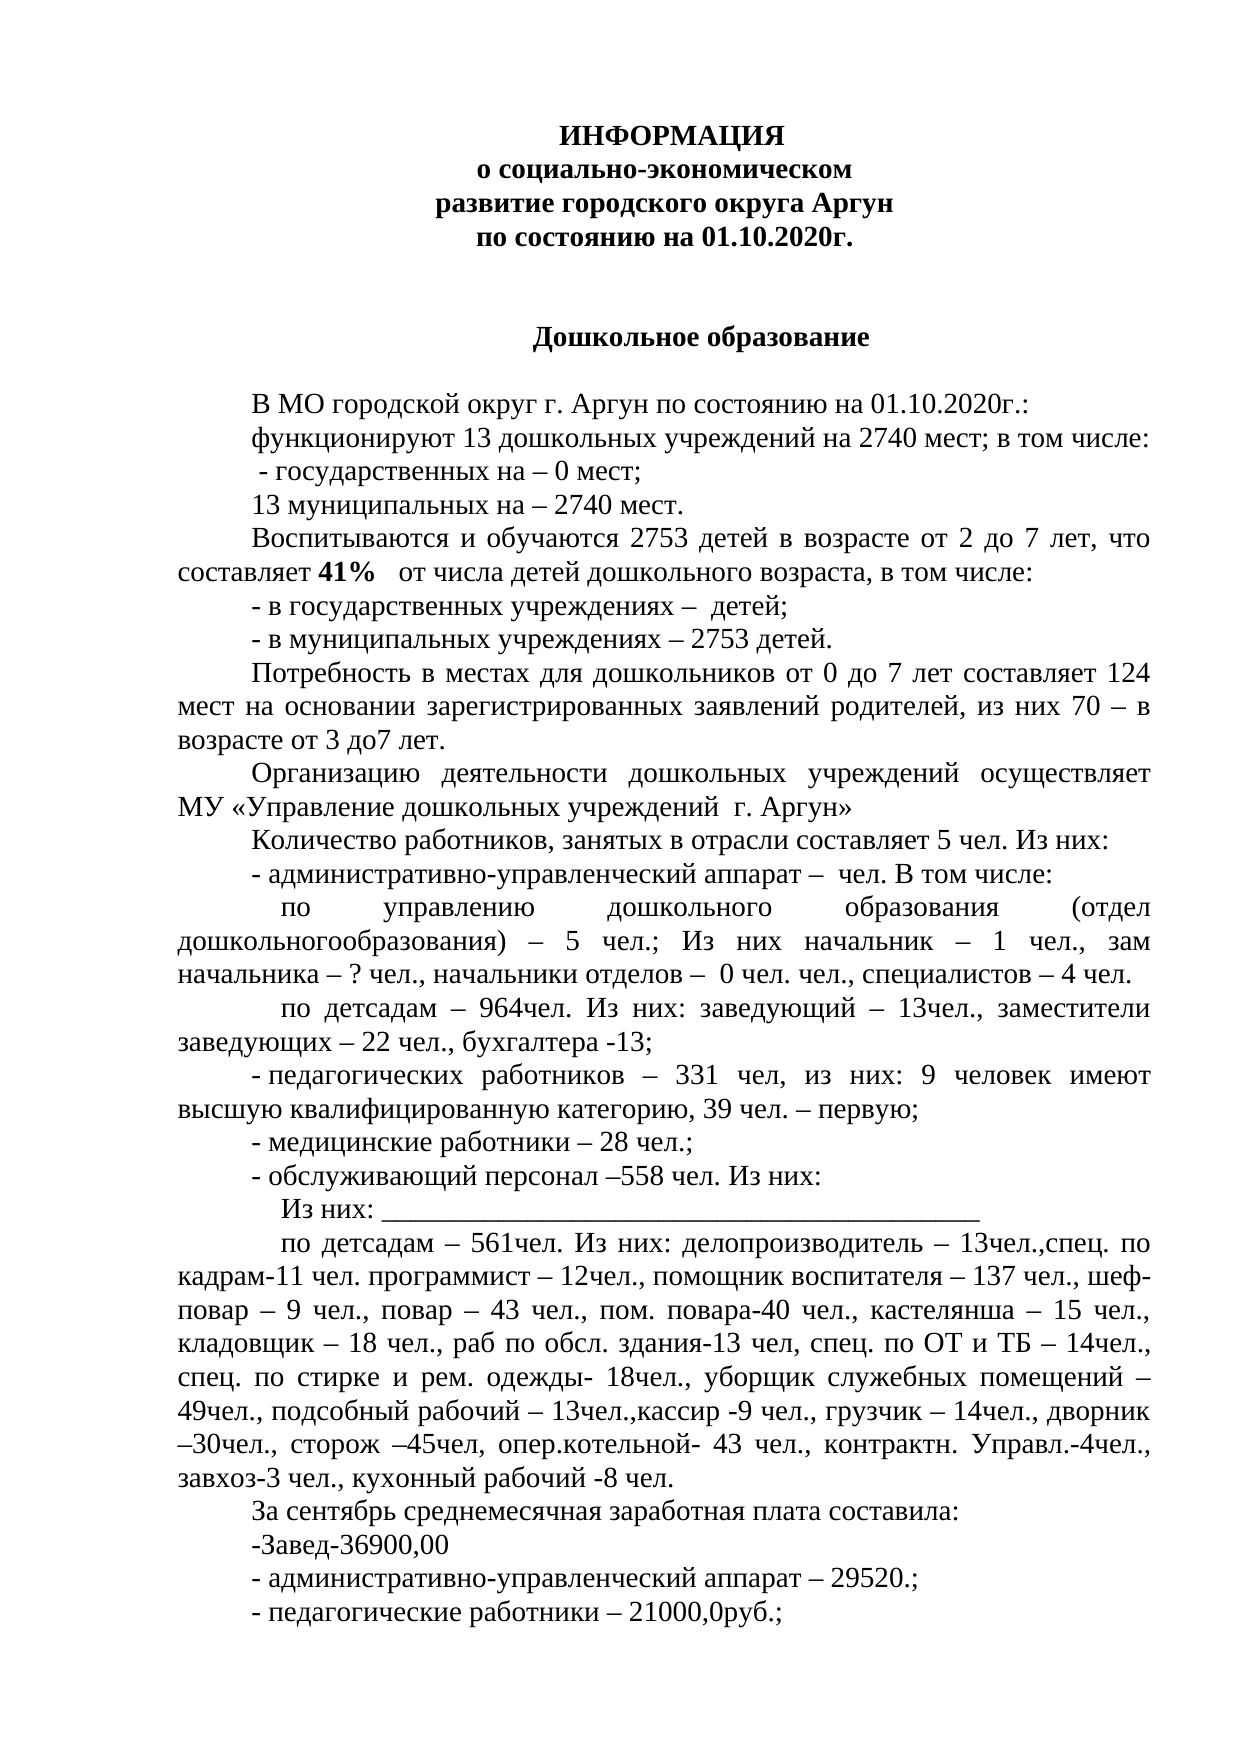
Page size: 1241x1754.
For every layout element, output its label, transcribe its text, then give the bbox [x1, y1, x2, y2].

text - педагогических работников – 331 чел, из них: 9 человек имеют высшую квалифицированную категорию, 39 чел. – первую; [177, 1057, 1152, 1124]
text Из них: _________________________________________ [177, 1191, 1152, 1225]
text ИНФОРМАЦИЯ [177, 118, 1167, 152]
text Воспитываются и обучаются 2753 детей в возрасте от 2 до 7 лет, что составляет 41% от числа детей дошкольного возраста, в том числе: [177, 521, 1152, 588]
text За сентябрь среднемесячная заработная плата составила: [177, 1493, 1152, 1527]
text развитие городского округа Аргун [177, 185, 1152, 219]
text - обслуживающий персонал –558 чел. Из них: [177, 1158, 1152, 1191]
text - педагогические работники – 21000,0руб.; [177, 1594, 1152, 1627]
text - государственных на – 0 мест; [177, 453, 1152, 487]
text по состоянию на 01.10.2020г. [177, 219, 1152, 252]
text функционируют 13 дошкольных учреждений на 2740 мест; в том числе: [177, 420, 1152, 453]
text по управлению дошкольного образования (отдел дошкольногообразования) – 5 чел.; Из них начальник – 1 чел., зам начальника – ? чел., начальники отделов – 0 чел. чел., специалистов – 4 чел. [177, 889, 1152, 990]
text - административно-управленческий аппарат – чел. В том числе: [177, 856, 1152, 889]
text о социально-экономическом [177, 152, 1152, 185]
text - медицинские работники – 28 чел.; [177, 1124, 1152, 1158]
text -Завед-36900,00 [177, 1527, 1152, 1560]
text Дошкольное образование [177, 319, 1152, 353]
text 13 муниципальных на – 2740 мест. [177, 487, 1152, 521]
text - в государственных учреждениях – детей; [177, 588, 1152, 621]
text - в муниципальных учреждениях – 2753 детей. [177, 621, 1152, 655]
text Организацию деятельности дошкольных учреждений осуществляет МУ «Управление дошкольных учреждений г. Аргун» [177, 755, 1152, 822]
text Количество работников, занятых в отрасли составляет 5 чел. Из них: [177, 822, 1152, 856]
text - административно-управленческий аппарат – 29520.; [177, 1560, 1152, 1594]
text В МО городской округ г. Аргун по состоянию на 01.10.2020г.: [177, 386, 1152, 420]
text Потребность в местах для дошкольников от 0 до 7 лет составляет 124 мест на основании зарегистрированных заявлений родителей, из них 70 – в возрасте от 3 до7 лет. [177, 655, 1152, 755]
text по детсадам – 964чел. Из них: заведующий – 13чел., заместители заведующих – 22 чел., бухгалтера -13; [177, 990, 1152, 1057]
text по детсадам – 561чел. Из них: делопроизводитель – 13чел.,спец. по кадрам-11 чел. программист – 12чел., помощник воспитателя – 137 чел., шеф-повар – 9 чел., повар – 43 чел., пом. повара-40 чел., кастелянша – 15 чел., кладовщик – 18 чел., раб по обсл. здания-13 чел, спец. по ОТ и ТБ – 14чел., спец. по стирке и рем. одежды- 18чел., уборщик служебных помещений – 49чел., подсобный рабочий – 13чел.,кассир -9 чел., грузчик – 14чел., дворник –30чел., сторож –45чел, опер.котельной- 43 чел., контрактн. Управл.-4чел., завхоз-3 чел., кухонный рабочий -8 чел. [177, 1225, 1152, 1493]
